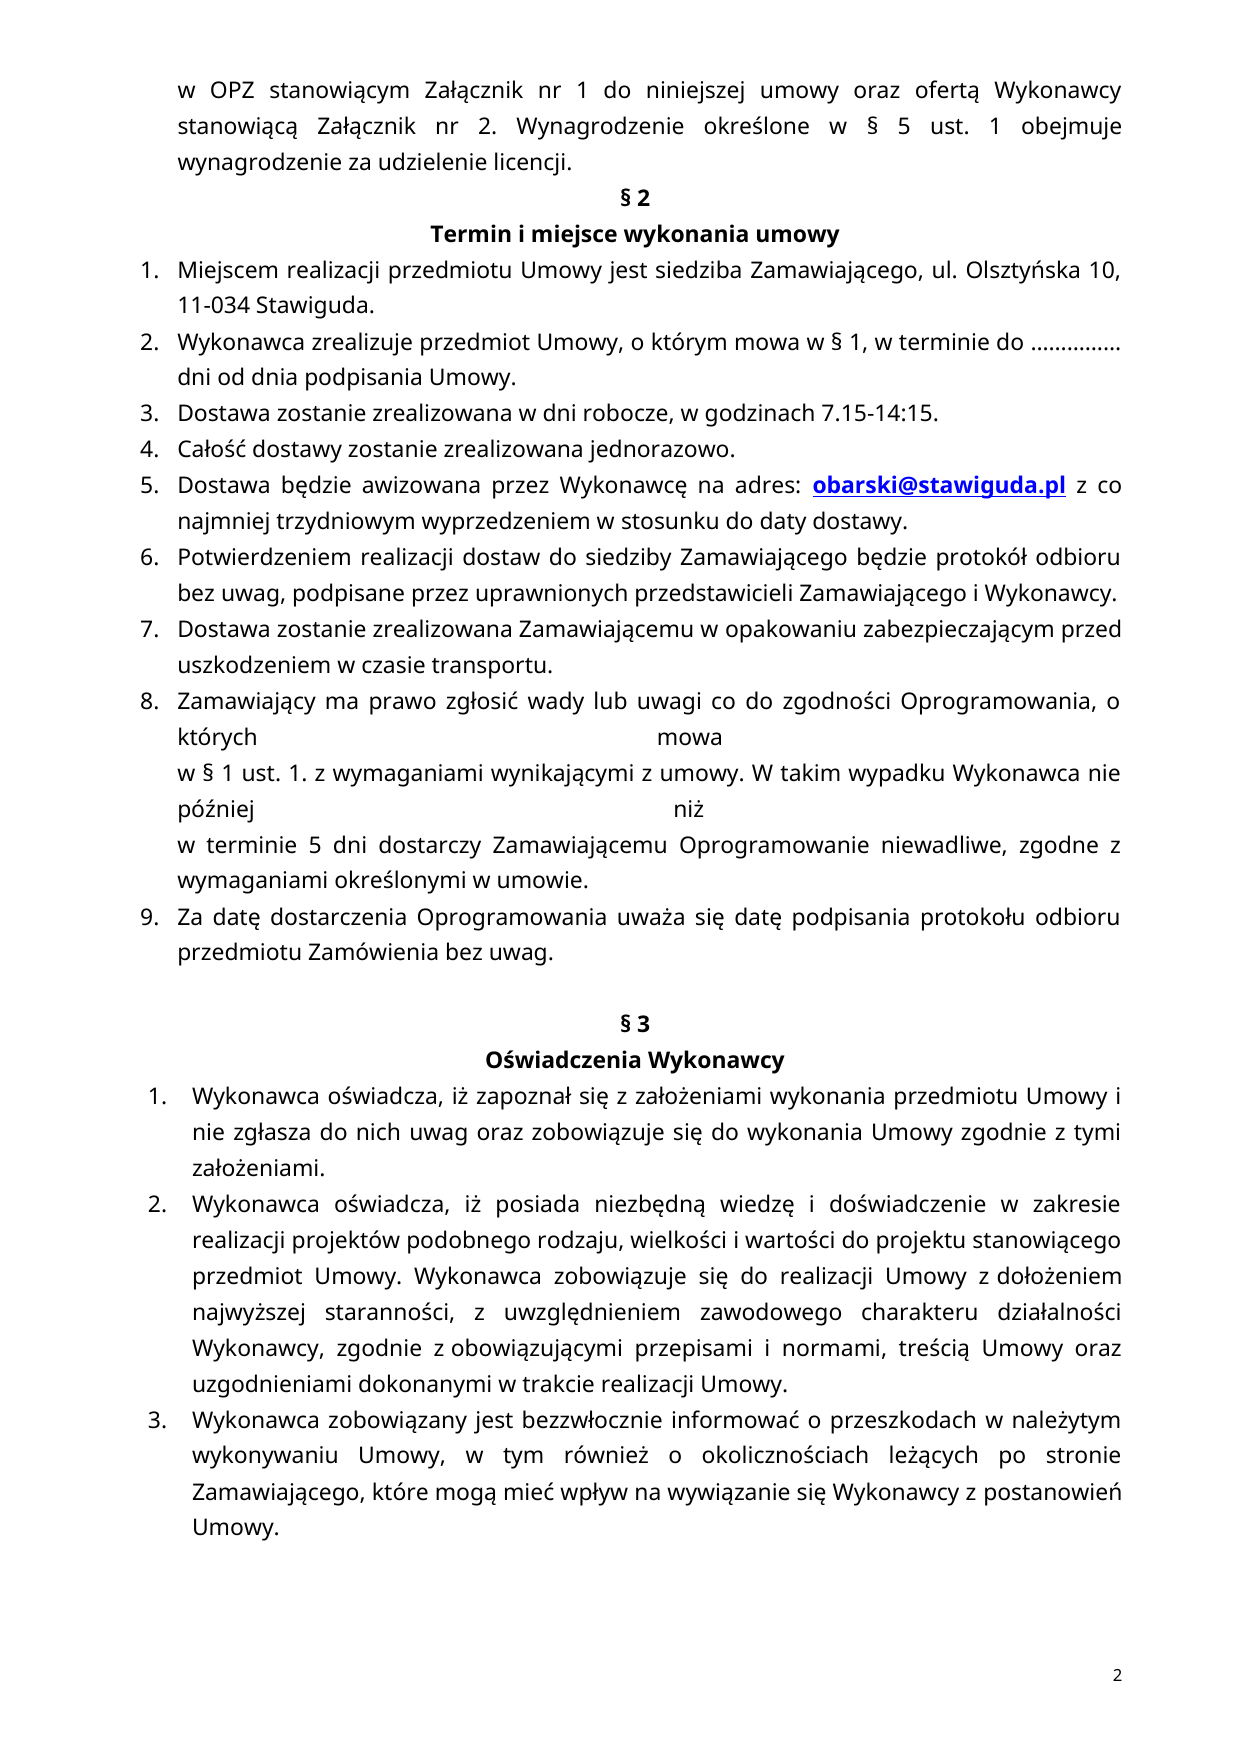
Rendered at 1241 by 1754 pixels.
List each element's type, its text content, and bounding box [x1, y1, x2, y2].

text § 3 [148, 1008, 1122, 1039]
list Wykonawca zobowiązany jest bezzwłocznie informować o przeszkodach w należytym wykonywaniu Umowy, w tym również o okolicznościach leżących po stronie Zamawiającego, które mogą mieć wpływ na wywiązanie się Wykonawcy z postanowień Umowy. [148, 1403, 1122, 1543]
text Oświadczenia Wykonawcy [148, 1044, 1122, 1075]
list Wykonawca oświadcza, iż posiada niezbędną wiedzę i doświadczenie w zakresie realizacji projektów podobnego rodzaju, wielkości i wartości do projektu stanowiącego przedmiot Umowy. Wykonawca zobowiązuje się do realizacji Umowy z dołożeniem najwyższej staranności, z uwzględnieniem zawodowego charakteru działalności Wykonawcy, zgodnie z obowiązującymi przepisami i normami, treścią Umowy oraz uzgodnieniami dokonanymi w trakcie realizacji Umowy. [148, 1188, 1122, 1399]
list Dostawa będzie awizowana przez Wykonawcę na adres: obarski@stawiguda.pl z co najmniej trzydniowym wyprzedzeniem w stosunku do daty dostawy. [140, 469, 1122, 536]
list Za datę dostarczenia Oprogramowania uważa się datę podpisania protokołu odbioru przedmiotu Zamówienia bez uwag. [140, 900, 1122, 968]
list Dostawa zostanie zrealizowana Zamawiającemu w opakowaniu zabezpieczającym przed uszkodzeniem w czasie transportu. [140, 613, 1122, 680]
text Termin i miejsce wykonania umowy [148, 218, 1122, 249]
list Dostawa zostanie zrealizowana w dni robocze, w godzinach 7.15-14:15. [140, 397, 1122, 428]
list Potwierdzeniem realizacji dostaw do siedziby Zamawiającego będzie protokół odbioru bez uwag, podpisane przez uprawnionych przedstawicieli Zamawiającego i Wykonawcy. [140, 541, 1122, 608]
list Zamawiający ma prawo zgłosić wady lub uwagi co do zgodności Oprogramowania, o których mowa w § 1 ust. 1. z wymaganiami wynikającymi z umowy. W takim wypadku Wykonawca nie później niż w terminie 5 dni dostarczy Zamawiającemu Oprogramowanie niewadliwe, zgodne z wymaganiami określonymi w umowie. [140, 685, 1122, 896]
text § 2 [148, 182, 1122, 213]
list Wykonawca zrealizuje przedmiot Umowy, o którym mowa w § 1, w terminie do …………… dni od dnia podpisania Umowy. [140, 325, 1122, 393]
list Całość dostawy zostanie zrealizowana jednorazowo. [140, 433, 1122, 464]
list Miejscem realizacji przedmiotu Umowy jest siedziba Zamawiającego, ul. Olsztyńska 10, 11-034 Stawiguda. [140, 253, 1122, 321]
list Wykonawca oświadcza, iż zapoznał się z założeniami wykonania przedmiotu Umowy i nie zgłasza do nich uwag oraz zobowiązuje się do wykonania Umowy zgodnie z tymi założeniami. [148, 1080, 1122, 1183]
